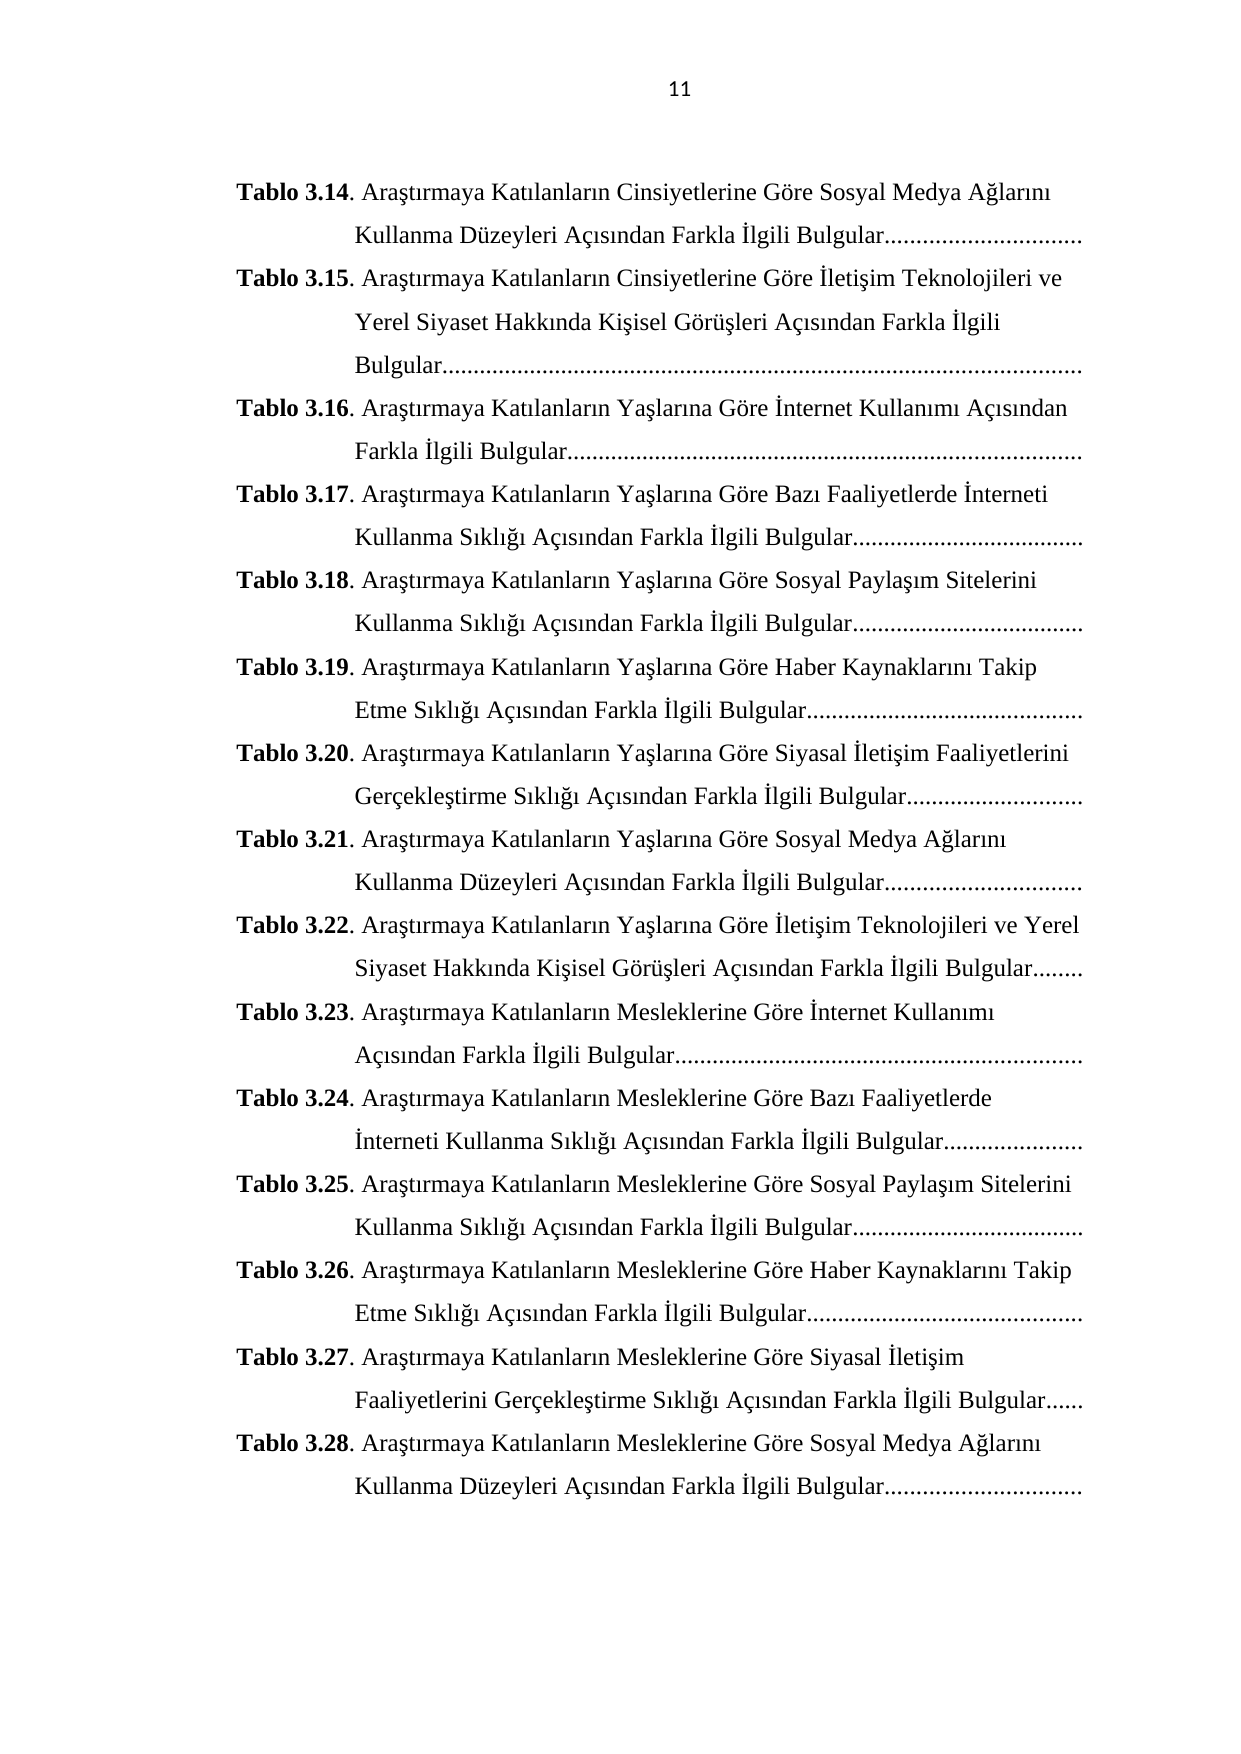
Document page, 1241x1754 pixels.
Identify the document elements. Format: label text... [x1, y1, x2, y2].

text Tablo 3.18. Araştırmaya Katılanların Yaşlarına Göre Sosyal Paylaşım Sitelerini Kullanma Sıklığı Açısından Farkla İlgili Bulgular 140 [236, 565, 1081, 637]
text Tablo 3.22. Araştırmaya Katılanların Yaşlarına Göre İletişim Teknolojileri ve Yerel Siyaset Hakkında Kişisel Görüşleri Açısından Farkla İlgili Bulgular 149 [236, 910, 1081, 982]
text Tablo 3.25. Araştırmaya Katılanların Mesleklerine Göre Sosyal Paylaşım Sitelerini Kullanma Sıklığı Açısından Farkla İlgili Bulgular 153 [236, 1169, 1081, 1241]
text Tablo 3.17. Araştırmaya Katılanların Yaşlarına Göre Bazı Faaliyetlerde İnterneti Kullanma Sıklığı Açısından Farkla İlgili Bulgular 138 [236, 479, 1081, 551]
text Tablo 3.26. Araştırmaya Katılanların Mesleklerine Göre Haber Kaynaklarını Takip Etme Sıklığı Açısından Farkla İlgili Bulgular 155 [236, 1255, 1081, 1327]
text Tablo 3.19. Araştırmaya Katılanların Yaşlarına Göre Haber Kaynaklarını Takip Etme Sıklığı Açısından Farkla İlgili Bulgular 142 [236, 652, 1081, 723]
text Tablo 3.15. Araştırmaya Katılanların Cinsiyetlerine Göre İletişim Teknolojileri ve Yerel Siyaset Hakkında Kişisel Görüşleri Açısından Farkla İlgili Bulgular 136 [236, 263, 1081, 378]
text Tablo 3.24. Araştırmaya Katılanların Mesleklerine Göre Bazı Faaliyetlerde İnterneti Kullanma Sıklığı Açısından Farkla İlgili Bulgular 151 [236, 1083, 1081, 1155]
text Tablo 3.28. Araştırmaya Katılanların Mesleklerine Göre Sosyal Medya Ağlarını Kullanma Düzeyleri Açısından Farkla İlgili Bulgular 164 [236, 1428, 1081, 1500]
text Tablo 3.16. Araştırmaya Katılanların Yaşlarına Göre İnternet Kullanımı Açısından Farkla İlgili Bulgular 137 [236, 393, 1081, 465]
text Tablo 3.21. Araştırmaya Katılanların Yaşlarına Göre Sosyal Medya Ağlarını Kullanma Düzeyleri Açısından Farkla İlgili Bulgular 147 [236, 824, 1081, 896]
text Tablo 3.23. Araştırmaya Katılanların Mesleklerine Göre İnternet Kullanımı Açısından Farkla İlgili Bulgular 150 [236, 997, 1081, 1068]
text Tablo 3.27. Araştırmaya Katılanların Mesleklerine Göre Siyasal İletişim Faaliyetlerini Gerçekleştirme Sıklığı Açısından Farkla İlgili Bulgular 159 [236, 1342, 1081, 1413]
text Tablo 3.14. Araştırmaya Katılanların Cinsiyetlerine Göre Sosyal Medya Ağlarını Kullanma Düzeyleri Açısından Farkla İlgili Bulgular 135 [236, 177, 1081, 249]
text Tablo 3.20. Araştırmaya Katılanların Yaşlarına Göre Siyasal İletişim Faaliyetlerini Gerçekleştirme Sıklığı Açısından Farkla İlgili Bulgular 144 [236, 738, 1081, 810]
